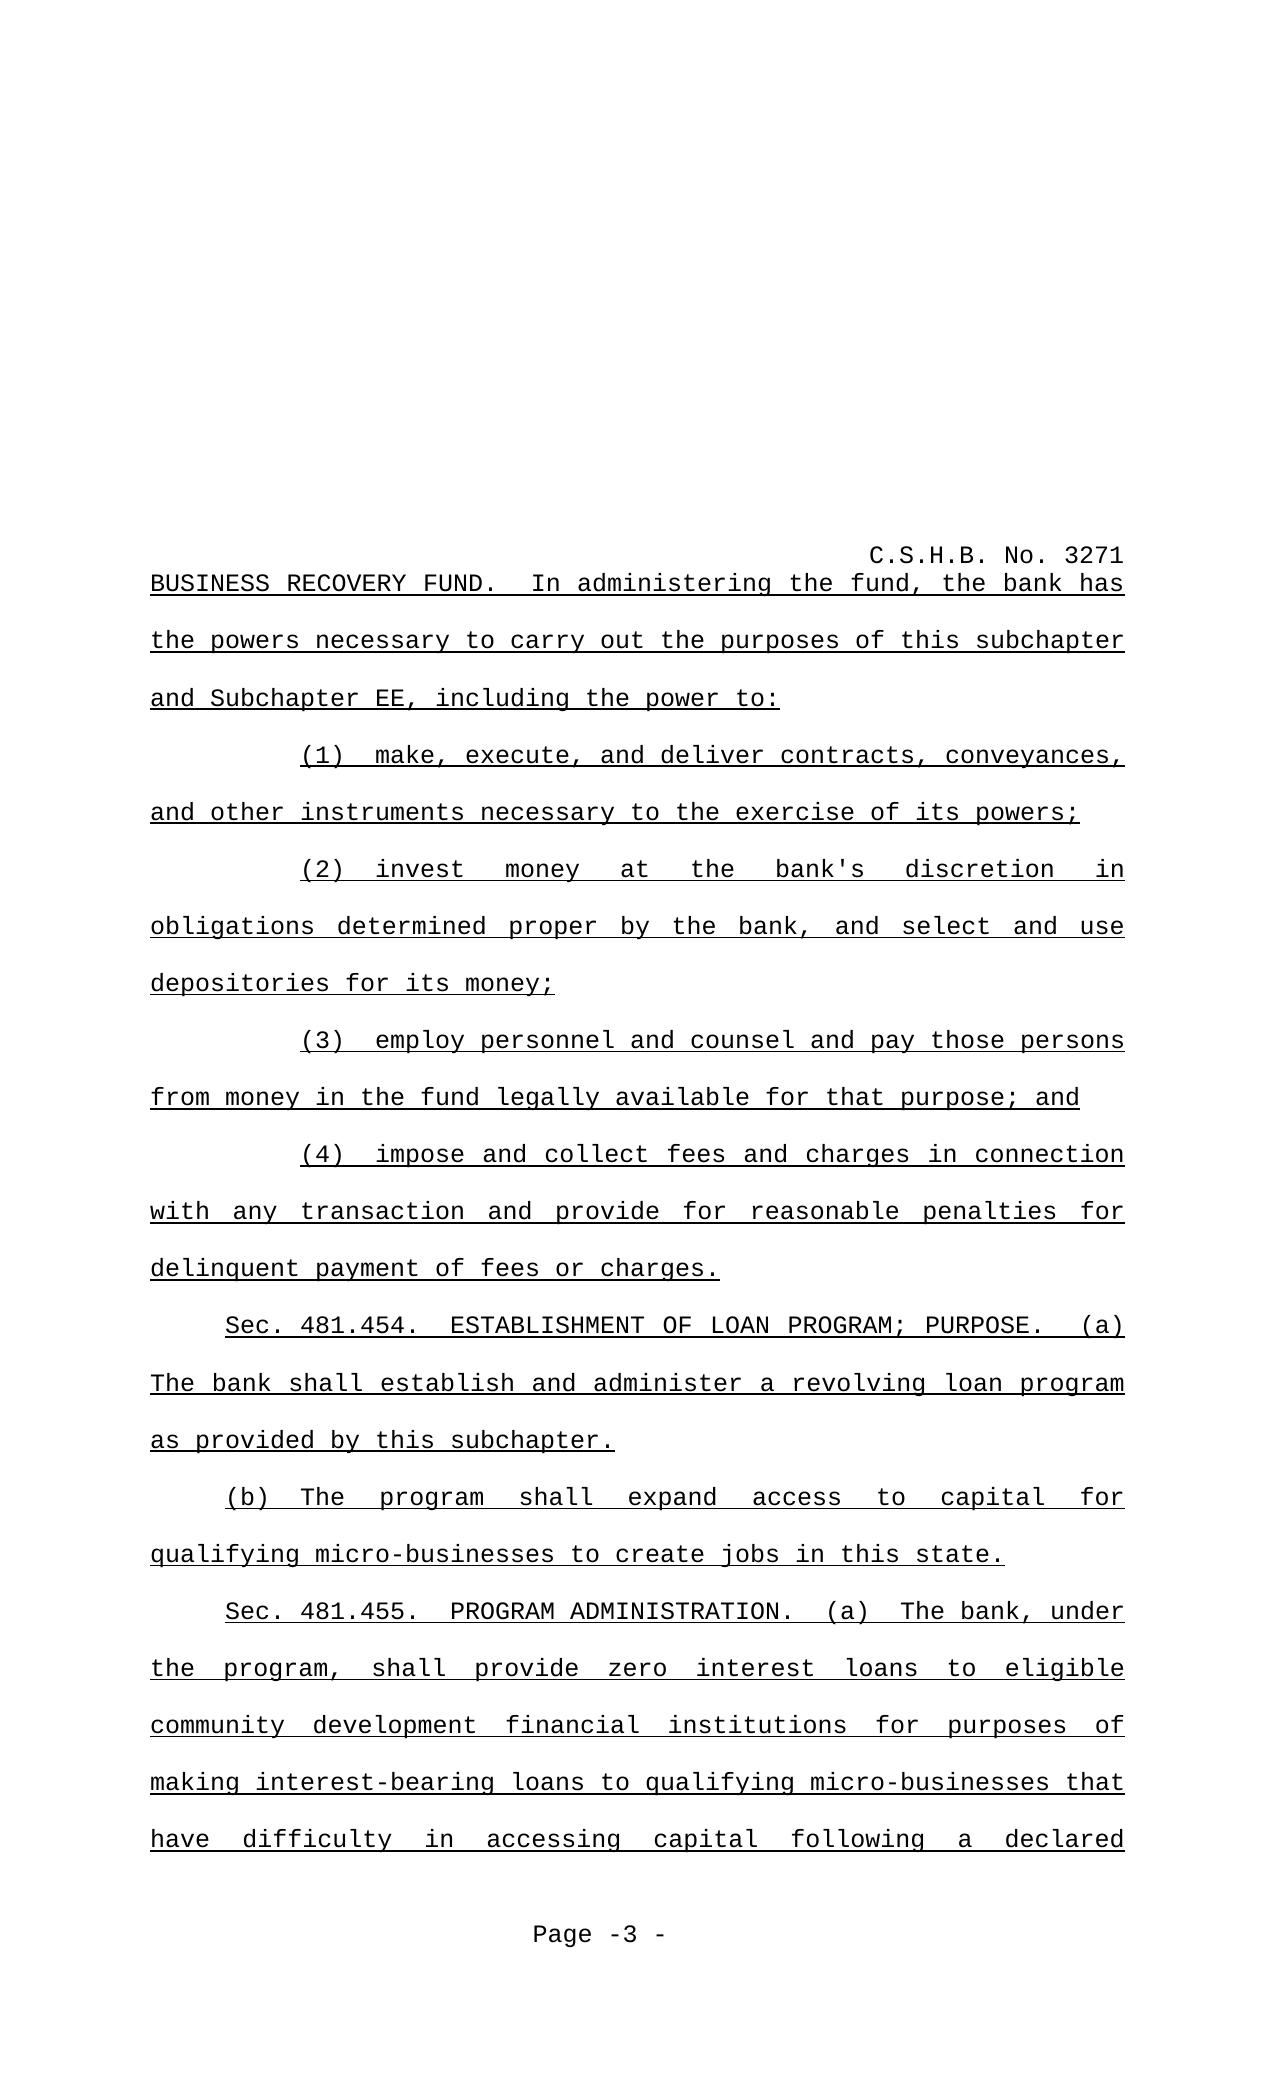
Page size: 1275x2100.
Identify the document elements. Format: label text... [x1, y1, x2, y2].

text (2) invest money at the bank's discretion in obligations determined proper by the bank, and select and use depositories for its money; [150, 856, 1125, 937]
text (b) The program shall expand access to capital for qualifying micro-businesses to create jobs in this state. [150, 1484, 1125, 1570]
text (4) impose and collect fees and charges in connection with any transaction and provide for reasonable penalties for delinquent payment of fees or charges. [150, 1142, 1125, 1222]
text (3) employ personnel and counsel and pay those persons from money in the fund legally available for that purpose; and [150, 1027, 1125, 1113]
text Sec. 481.454. ESTABLISHMENT OF LOAN PROGRAM; PURPOSE. (a) The bank shall establish and administer a revolving loan program as provided by this subchapter. [150, 1313, 1125, 1393]
text (4) impose and collect fees and charges in connection with any transaction and provide for reasonable penalties for delinquent payment of fees or charges. [150, 1224, 1125, 1284]
text (1) make, execute, and deliver contracts, conveyances, and other instruments necessary to the exercise of its powers; [150, 742, 1125, 828]
text (2) invest money at the bank's discretion in obligations determined proper by the bank, and select and use depositories for its money; [150, 938, 1125, 999]
text Sec. 481.454. ESTABLISHMENT OF LOAN PROGRAM; PURPOSE. (a) The bank shall establish and administer a revolving loan program as provided by this subchapter. [150, 1395, 1125, 1456]
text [150, 1795, 1125, 1850]
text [150, 571, 1125, 594]
